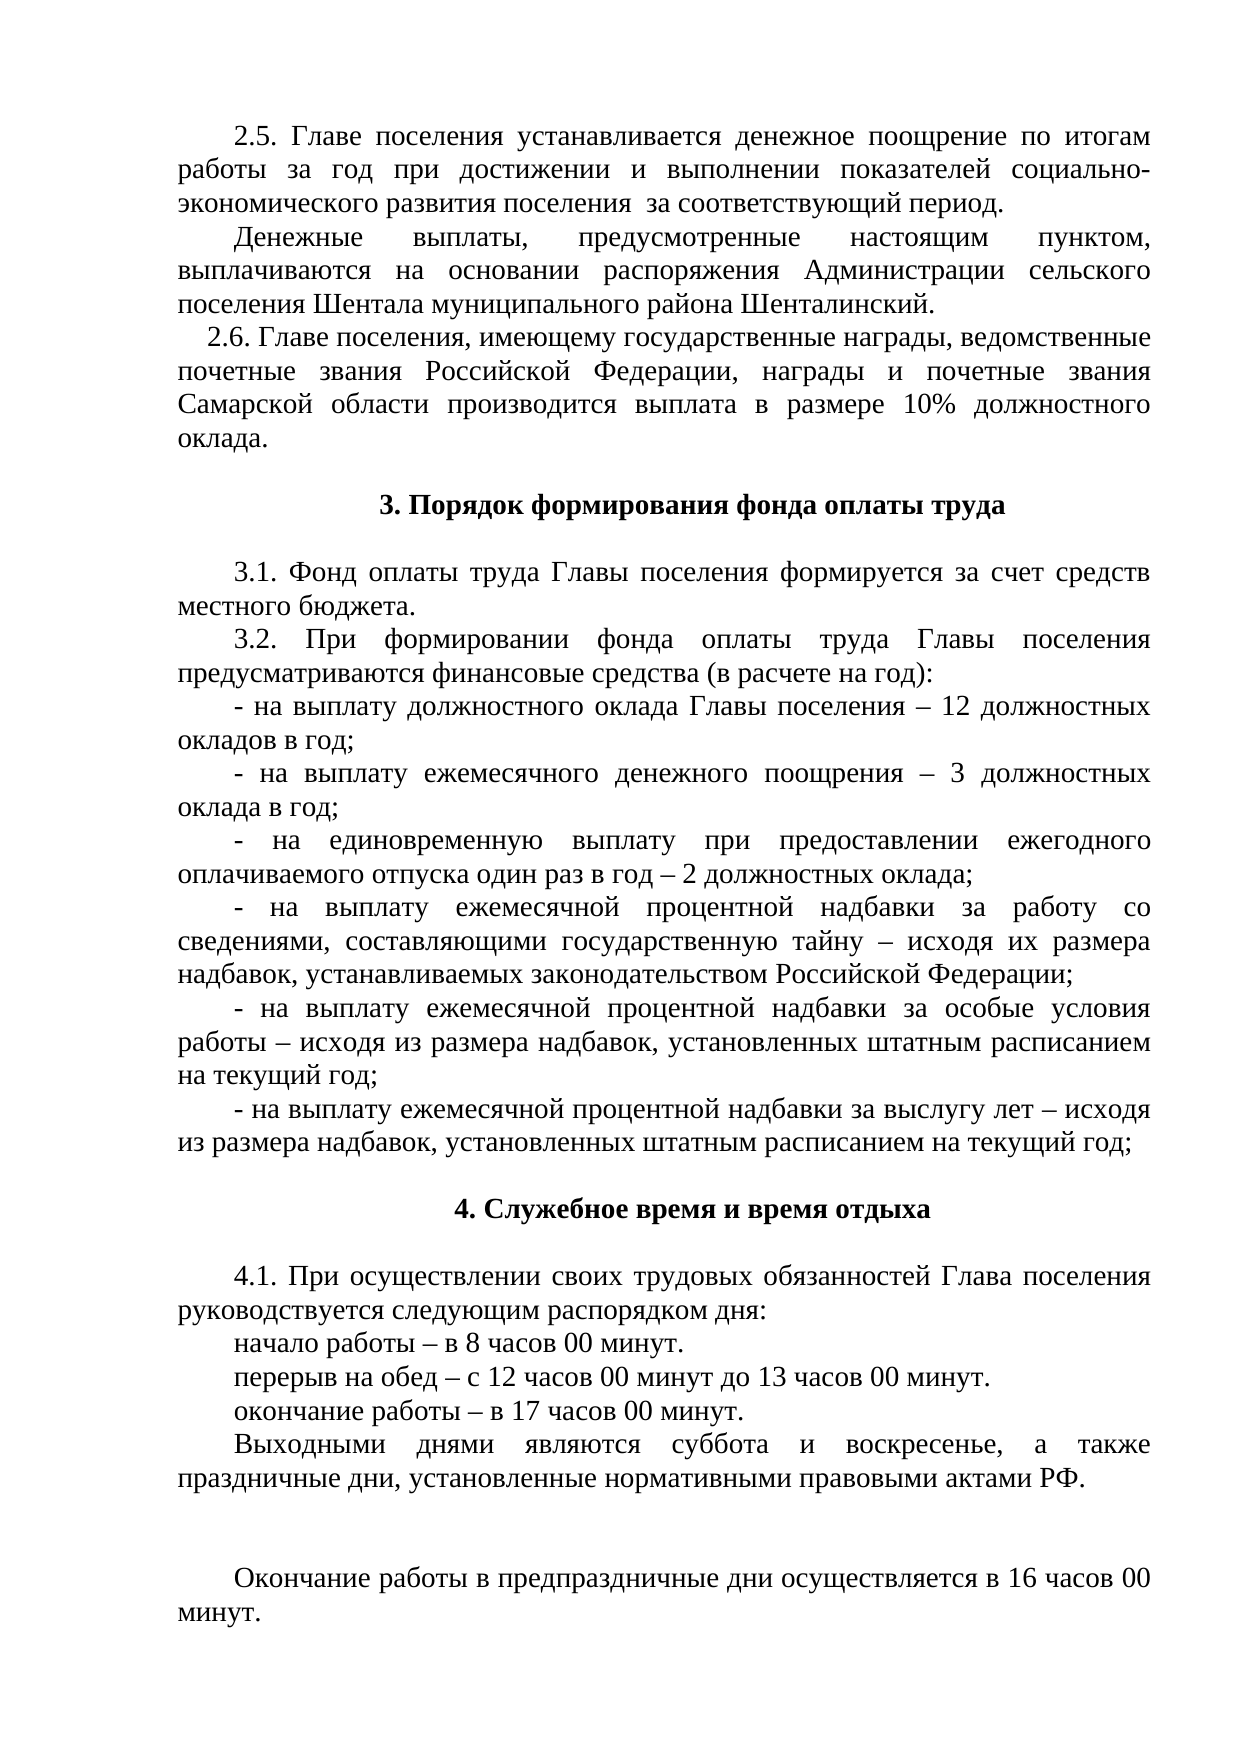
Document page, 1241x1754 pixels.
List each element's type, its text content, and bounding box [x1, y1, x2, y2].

text перерыв на обед – с 12 часов 00 минут до 13 часов 00 минут. [177, 1359, 1152, 1393]
text окончание работы – в 17 часов 00 минут. [177, 1393, 1152, 1426]
text 3.1. Фонд оплаты труда Главы поселения формируется за счет средств местного бюджета. [177, 554, 1152, 621]
text 4.1. При осуществлении своих трудовых обязанностей Глава поселения руководствуется следующим распорядком дня: [177, 1258, 1152, 1326]
text начало работы – в 8 часов 00 минут. [177, 1326, 1152, 1359]
text - на выплату ежемесячной процентной надбавки за выслугу лет – исходя из размера надбавок, установленных штатным расписанием на текущий год; [177, 1091, 1152, 1158]
text 2.6. Главе поселения, имеющему государственные награды, ведомственные почетные звания Российской Федерации, награды и почетные звания Самарской области производится выплата в размере 10% должностного оклада. [177, 319, 1152, 453]
text - на выплату ежемесячного денежного поощрения – 3 должностных оклада в год; [177, 755, 1152, 822]
text - на выплату ежемесячной процентной надбавки за особые условия работы – исходя из размера надбавок, установленных штатным расписанием на текущий год; [177, 990, 1152, 1091]
text - на единовременную выплату при предоставлении ежегодного оплачиваемого отпуска один раз в год – 2 должностных оклада; [177, 822, 1152, 889]
text Выходными днями являются суббота и воскресенье, а также праздничные дни, установленные нормативными правовыми актами РФ. [177, 1426, 1152, 1493]
text Окончание работы в предпраздничные дни осуществляется в 16 часов 00 минут. [177, 1560, 1152, 1627]
text 4. Служебное время и время отдыха [177, 1191, 1152, 1225]
text - на выплату должностного оклада Главы поселения – 12 должностных окладов в год; [177, 688, 1152, 755]
text 3. Порядок формирования фонда оплаты труда [177, 487, 1152, 521]
text Денежные выплаты, предусмотренные настоящим пунктом, выплачиваются на основании распоряжения Администрации сельского поселения Шентала муниципального района Шенталинский. [177, 219, 1152, 319]
text 3.2. При формировании фонда оплаты труда Главы поселения предусматриваются финансовые средства (в расчете на год): [177, 621, 1152, 688]
text 2.5. Главе поселения устанавливается денежное поощрение по итогам работы за год при достижении и выполнении показателей социально-экономического развития поселения за соответствующий период. [177, 118, 1152, 219]
text - на выплату ежемесячной процентной надбавки за работу со сведениями, составляющими государственную тайну – исходя их размера надбавок, устанавливаемых законодательством Российской Федерации; [177, 889, 1152, 990]
